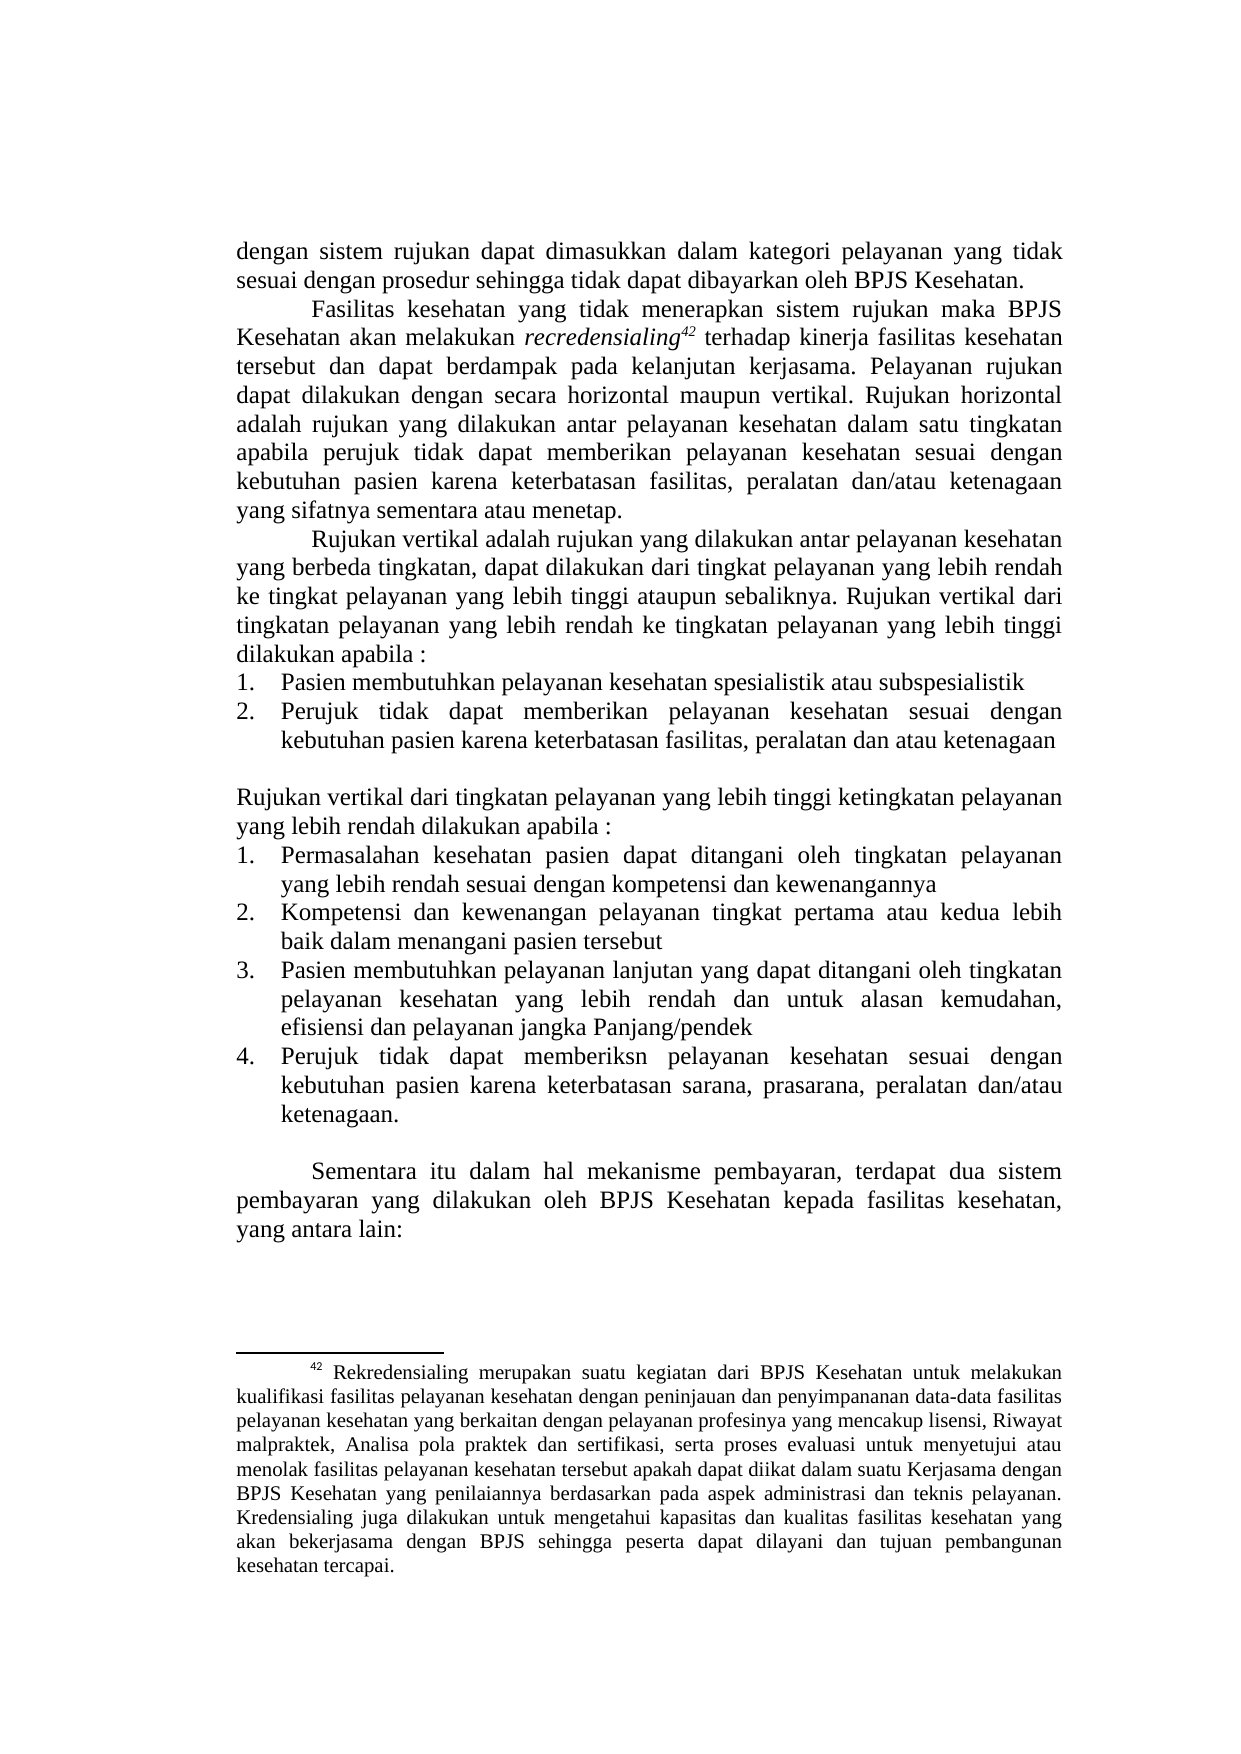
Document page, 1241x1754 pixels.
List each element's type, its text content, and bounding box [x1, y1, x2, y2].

list Permasalahan kesehatan pasien dapat ditangani oleh tingkatan pelayanan yang lebih rendah sesuai dengan kompetensi dan kewenangannya [236, 840, 1063, 897]
list Rujukan vertikal adalah rujukan yang dilakukan antar pelayanan kesehatan yang berbeda tingkatan, dapat dilakukan dari tingkat pelayanan yang lebih rendah ke tingkat pelayanan yang lebih tinggi ataupun sebaliknya. Rujukan vertikal dari tingkatan pelayanan yang lebih rendah ke tingkatan pelayanan yang lebih tinggi dilakukan apabila : [236, 524, 1063, 667]
list Perujuk tidak dapat memberiksn pelayanan kesehatan sesuai dengan kebutuhan pasien karena keterbatasan sarana, prasarana, peralatan dan/atau ketenagaan. [236, 1041, 1063, 1127]
list Perujuk tidak dapat memberikan pelayanan kesehatan sesuai dengan kebutuhan pasien karena keterbatasan fasilitas, peralatan dan atau ketenagaan [236, 696, 1063, 754]
list Peserta BPJS harus mengikuti sistem rujukan yang ada. Sakit apapun kecuali pada saat kegawat daruratan, harus berobat ke fasilitas kesehatan primer dan tidak boleh langsung ke rumah sakit atau dokter spesialis. Jika hal ini dilanggar oleh pasien peserta BPJS maka pasien harus membayar sendiri biaya pengobatan. Sistem rujukan ini bersifat wajib dalam menjalankan pelayanan kesehatan. Fasilitas kesehatan tingkat pertama dan tingkat lanjutan wajib melakukan sistem rujukan dengan mengacu pada peraturan perundang-undangan yang berlaku. Peserta yang ingin mendapatkan pelayanan yang tidak sesuai dengan sistem rujukan dapat dimasukkan dalam kategori pelayanan yang tidak sesuai dengan prosedur sehingga tidak dapat dibayarkan oleh BPJS Kesehatan. [236, 236, 1063, 294]
list Sementara itu dalam hal mekanisme pembayaran, terdapat dua sistem pembayaran yang dilakukan oleh BPJS Kesehatan kepada fasilitas kesehatan, yang antara lain: [236, 1156, 1063, 1242]
list Pasien membutuhkan pelayanan kesehatan spesialistik atau subspesialistik [236, 667, 1063, 696]
list Pasien membutuhkan pelayanan lanjutan yang dapat ditangani oleh tingkatan pelayanan kesehatan yang lebih rendah dan untuk alasan kemudahan, efisiensi dan pelayanan jangka Panjang/pendek [236, 955, 1063, 1041]
text Rujukan vertikal dari tingkatan pelayanan yang lebih tinggi ketingkatan pelayanan yang lebih rendah dilakukan apabila : [236, 782, 1063, 840]
list Kompetensi dan kewenangan pelayanan tingkat pertama atau kedua lebih baik dalam menangani pasien tersebut [236, 897, 1063, 955]
list Fasilitas kesehatan yang tidak menerapkan sistem rujukan maka BPJS Kesehatan akan melakukan recredensialing terhadap kinerja fasilitas kesehatan tersebut dan dapat berdampak pada kelanjutan kerjasama. Pelayanan rujukan dapat dilakukan dengan secara horizontal maupun vertikal. Rujukan horizontal adalah rujukan yang dilakukan antar pelayanan kesehatan dalam satu tingkatan apabila perujuk tidak dapat memberikan pelayanan kesehatan sesuai dengan kebutuhan pasien karena keterbatasan fasilitas, peralatan dan/atau ketenagaan yang sifatnya sementara atau menetap. [236, 294, 1063, 524]
